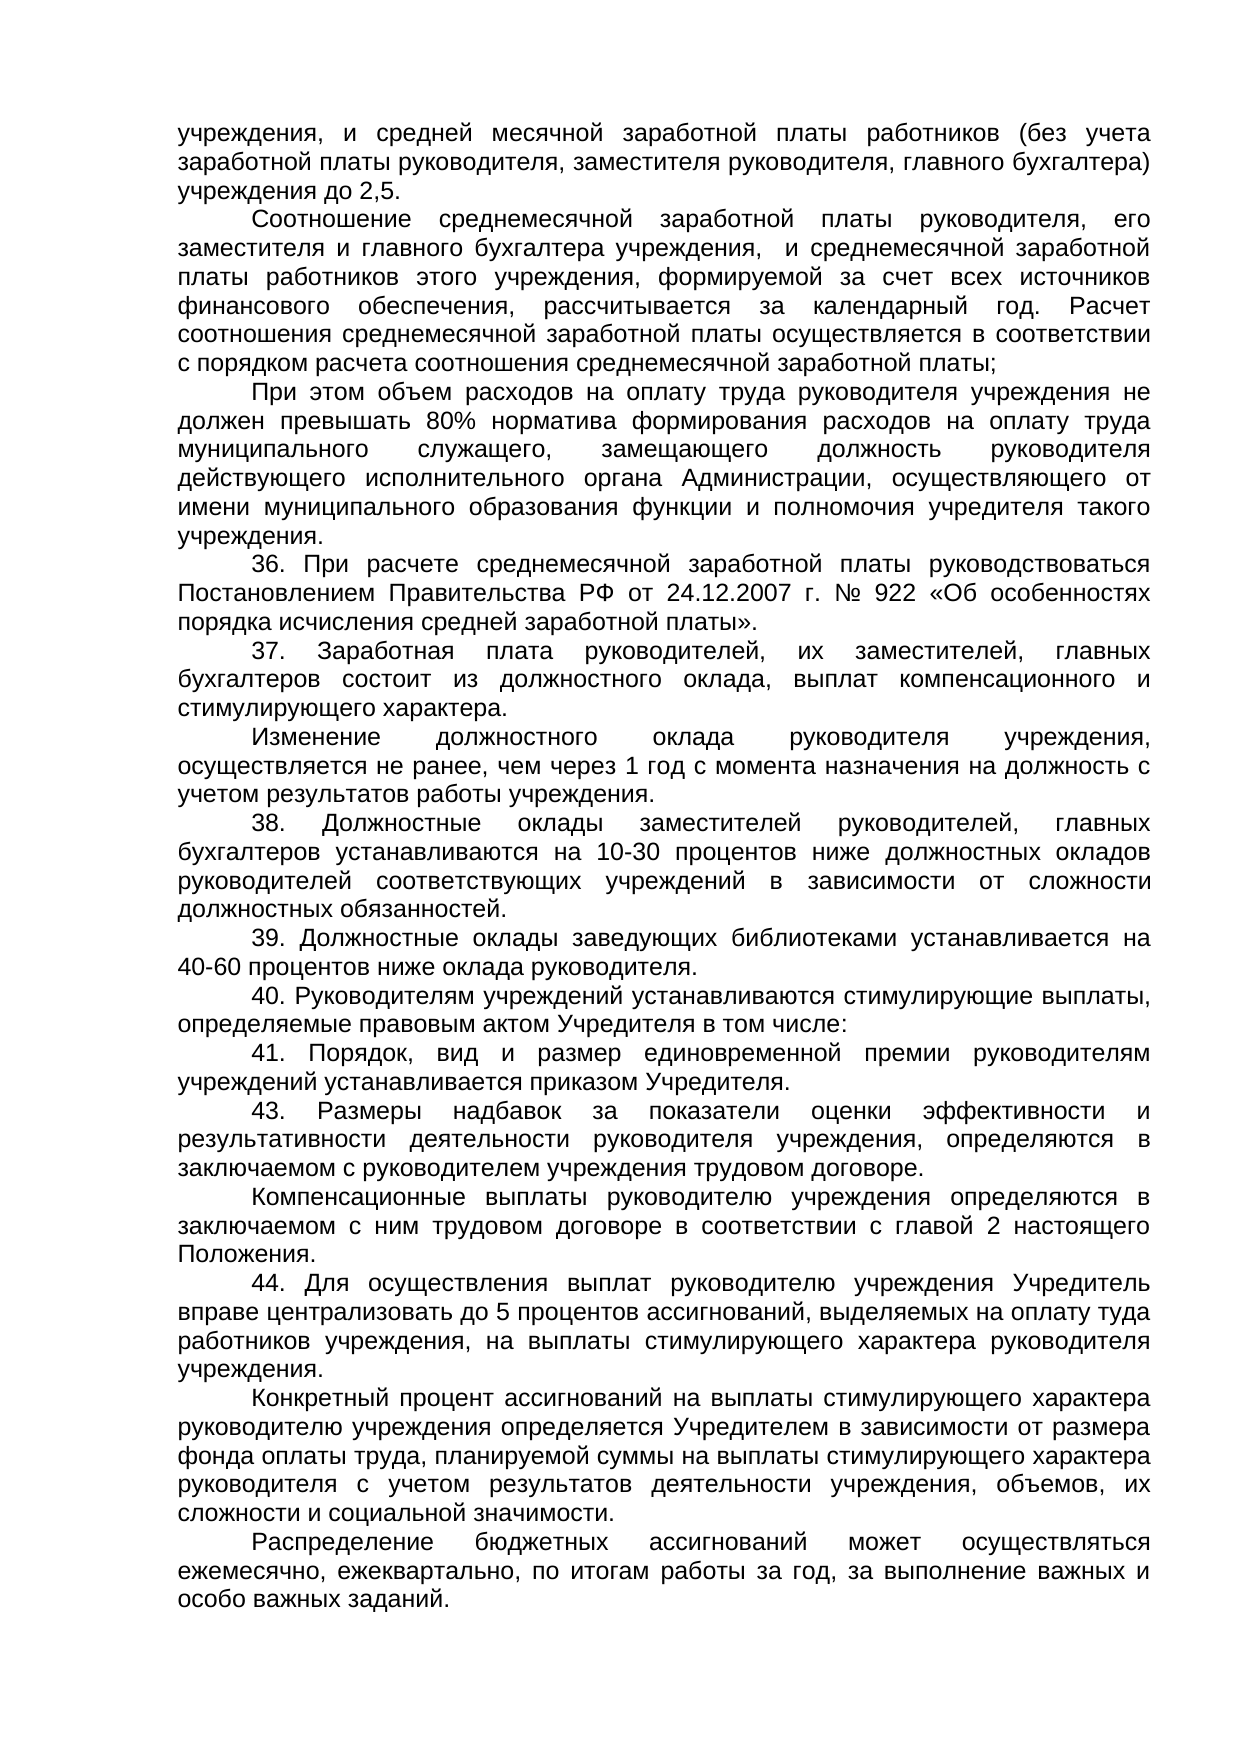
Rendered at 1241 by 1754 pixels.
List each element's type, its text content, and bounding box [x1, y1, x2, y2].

text Компенсационные выплаты руководителю учреждения определяются в заключаемом с ним трудовом договоре в соответствии с главой 2 настоящего Положения. [177, 1182, 1152, 1268]
text 40. Руководителям учреждений устанавливаются стимулирующие выплаты, определяемые правовым актом Учредителя в том числе: [177, 981, 1152, 1038]
text 43. Размеры надбавок за показатели оценки эффективности и результативности деятельности руководителя учреждения, определяются в заключаемом с руководителем учреждения трудовом договоре. [177, 1096, 1152, 1182]
text 37. Заработная плата руководителей, их заместителей, главных бухгалтеров состоит из должностного оклада, выплат компенсационного и стимулирующего характера. [177, 636, 1152, 722]
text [177, 118, 1152, 204]
text Изменение должностного оклада руководителя учреждения, осуществляется не ранее, чем через 1 год с момента назначения на должность с учетом результатов работы учреждения. [177, 722, 1152, 808]
text 36. При расчете среднемесячной заработной платы руководствоваться Постановлением Правительства РФ от 24.12.2007 г. № 922 «Об особенностях порядка исчисления средней заработной платы». [177, 549, 1152, 636]
text Соотношение среднемесячной заработной платы руководителя, его заместителя и главного бухгалтера учреждения, и среднемесячной заработной платы работников этого учреждения, формируемой за счет всех источников финансового обеспечения, рассчитывается за календарный год. Расчет соотношения среднемесячной заработной платы осуществляется в соответствии с порядком расчета соотношения среднемесячной заработной платы; [177, 204, 1152, 377]
text 39. Должностные оклады заведующих библиотеками устанавливается на 40-60 процентов ниже оклада руководителя. [177, 923, 1152, 981]
text Конкретный процент ассигнований на выплаты стимулирующего характера руководителю учреждения определяется Учредителем в зависимости от размера фонда оплаты труда, планируемой суммы на выплаты стимулирующего характера руководителя с учетом результатов деятельности учреждения, объемов, их сложности и социальной значимости. [177, 1383, 1152, 1527]
text Распределение бюджетных ассигнований может осуществляться ежемесячно, ежеквартально, по итогам работы за год, за выполнение важных и особо важных заданий. [177, 1527, 1152, 1613]
text 38. Должностные оклады заместителей руководителей, главных бухгалтеров устанавливаются на 10-30 процентов ниже должностных окладов руководителей соответствующих учреждений в зависимости от сложности должностных обязанностей. [177, 808, 1152, 923]
text 44. Для осуществления выплат руководителю учреждения Учредитель вправе централизовать до 5 процентов ассигнований, выделяемых на оплату туда работников учреждения, на выплаты стимулирующего характера руководителя учреждения. [177, 1268, 1152, 1383]
text 41. Порядок, вид и размер единовременной премии руководителям учреждений устанавливается приказом Учредителя. [177, 1038, 1152, 1096]
text При этом объем расходов на оплату труда руководителя учреждения не должен превышать 80% норматива формирования расходов на оплату труда муниципального служащего, замещающего должность руководителя действующего исполнительного органа Администрации, осуществляющего от имени муниципального образования функции и полномочия учредителя такого учреждения. [177, 377, 1152, 549]
